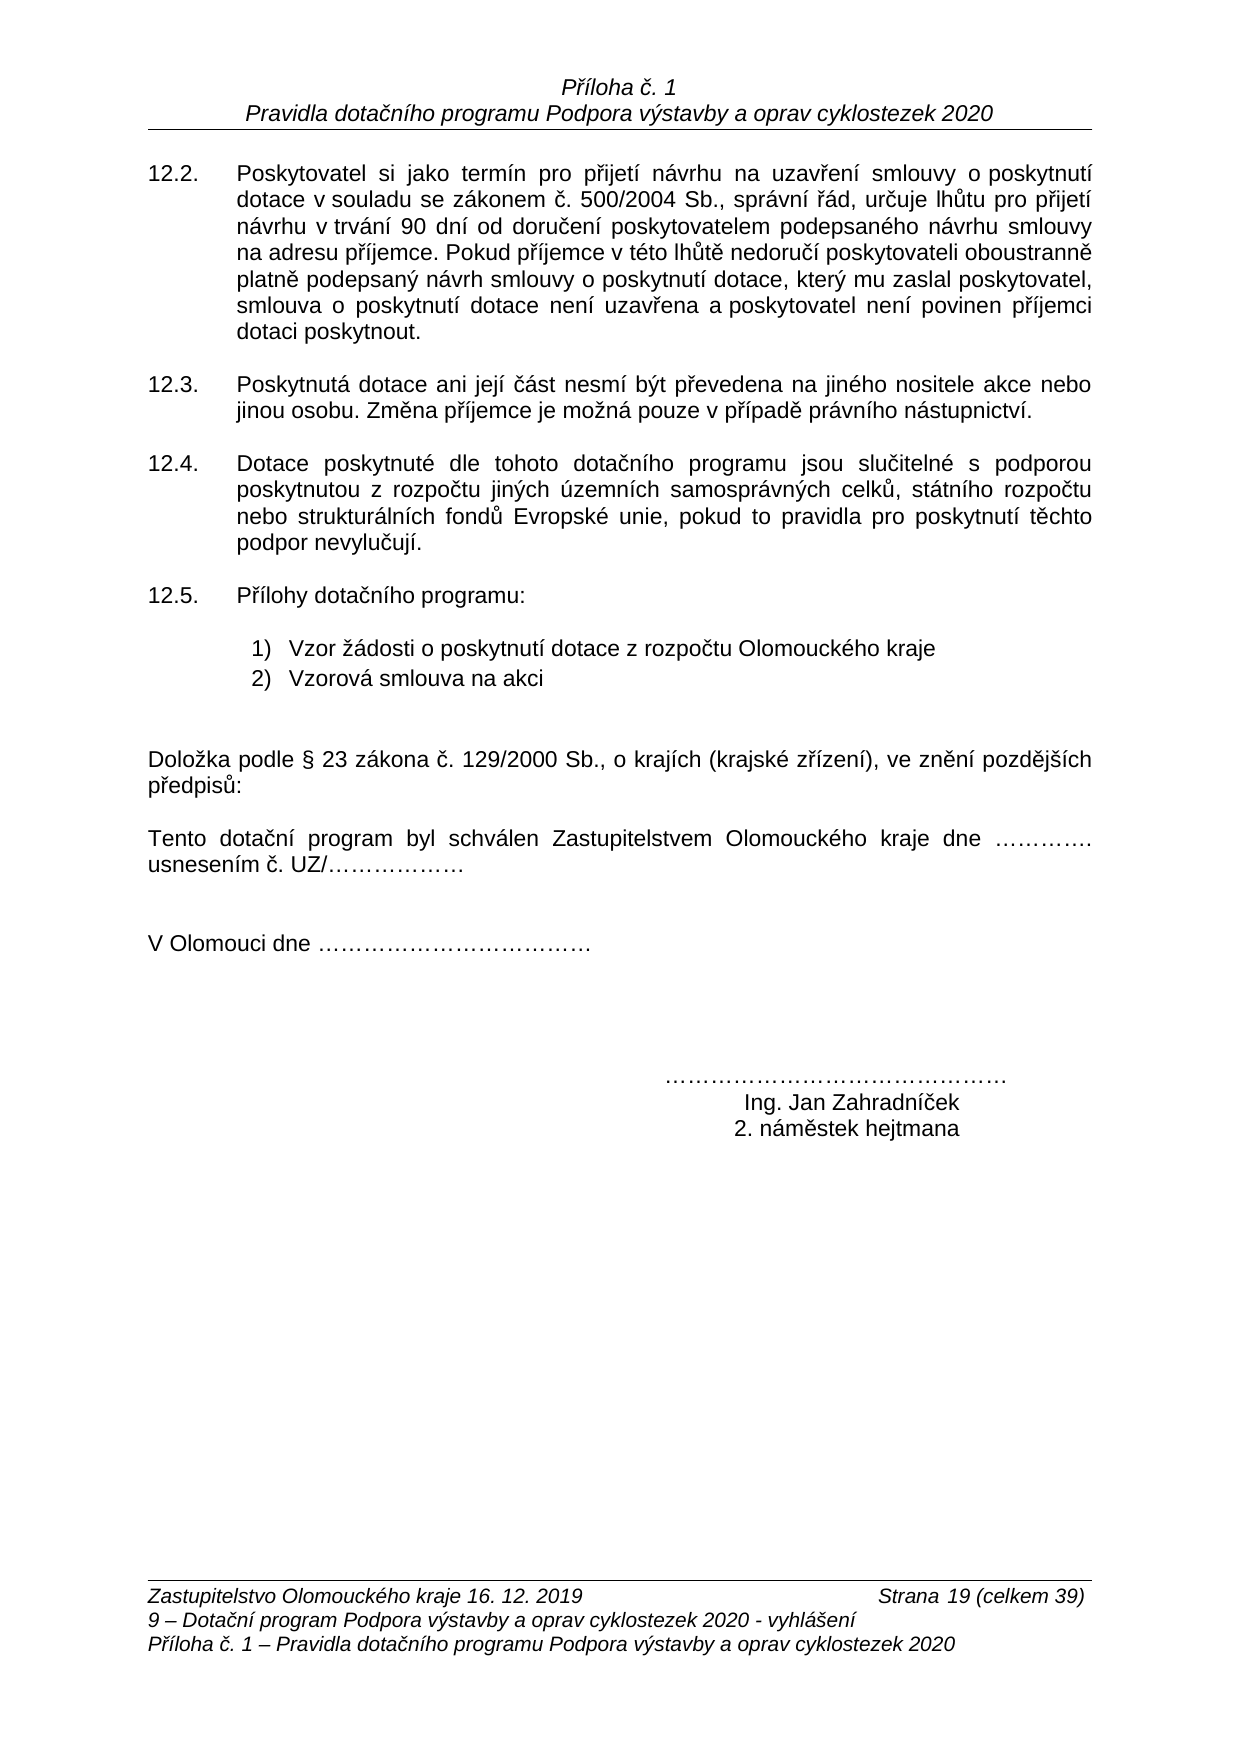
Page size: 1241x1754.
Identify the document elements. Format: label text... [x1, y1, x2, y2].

text V Olomouci dne ……………………………… [148, 930, 1092, 957]
text 2. náměstek hejtmana [148, 1115, 1092, 1141]
list Poskytovatel si jako termín pro přijetí návrhu na uzavření smlouvy o poskytnutí dotace v souladu se zákonem č. 500/2004 Sb., správní řád, určuje lhůtu pro přijetí návrhu v trvání 90 dní od doručení poskytovatelem podepsaného návrhu smlouvy na adresu příjemce. Pokud příjemce v této lhůtě nedoručí poskytovateli oboustranně platně podepsaný návrh smlouvy o poskytnutí dotace, který mu zaslal poskytovatel, smlouva o poskytnutí dotace není uzavřena a poskytovatel není povinen příjemci dotaci poskytnout. [148, 160, 1092, 344]
text ……………………………………… [148, 1062, 1092, 1088]
list Vzor žádosti o poskytnutí dotace z rozpočtu Olomouckého kraje [251, 634, 1092, 661]
text Tento dotační program byl schválen Zastupitelstvem Olomouckého kraje dne …………. usnesením č. UZ/……………… [148, 825, 1092, 878]
list Poskytnutá dotace ani její část nesmí být převedena na jiného nositele akce nebo jinou osobu. Změna příjemce je možná pouze v případě právního nástupnictví. [148, 371, 1092, 424]
list Přílohy dotačního programu: [148, 582, 1092, 608]
text Doložka podle § 23 zákona č. 129/2000 Sb., o krajích (krajské zřízení), ve znění pozdějších předpisů: [148, 746, 1092, 799]
list Dotace poskytnuté dle tohoto dotačního programu jsou slučitelné s podporou poskytnutou z rozpočtu jiných územních samosprávných celků, státního rozpočtu nebo strukturálních fondů Evropské unie, pokud to pravidla pro poskytnutí těchto podpor nevylučují. [148, 450, 1092, 555]
text Ing. Jan Zahradníček [148, 1088, 1092, 1115]
list Vzorová smlouva na akci [251, 665, 1092, 691]
